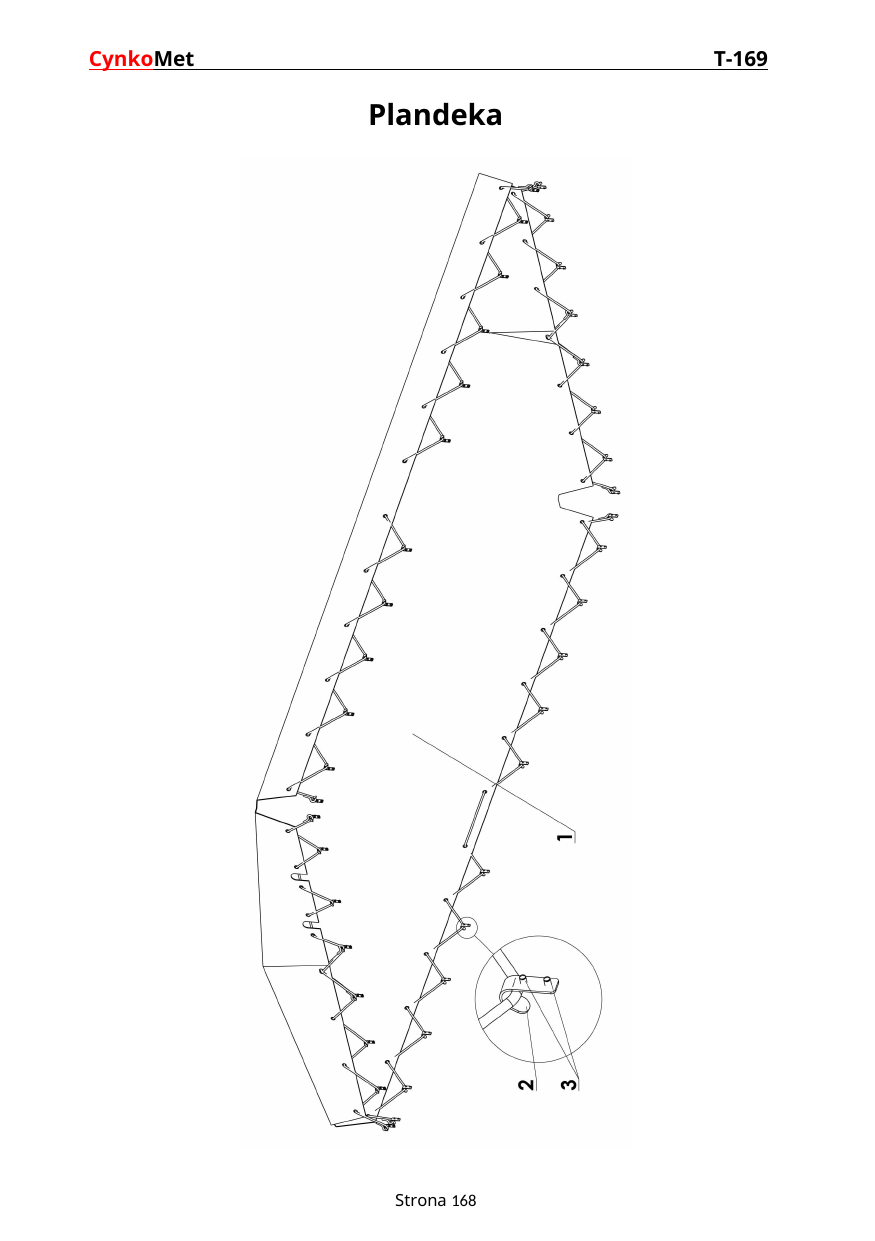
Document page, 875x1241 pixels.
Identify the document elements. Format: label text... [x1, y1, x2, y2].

picture [238, 158, 633, 1148]
subtitle Plandeka [118, 94, 753, 134]
